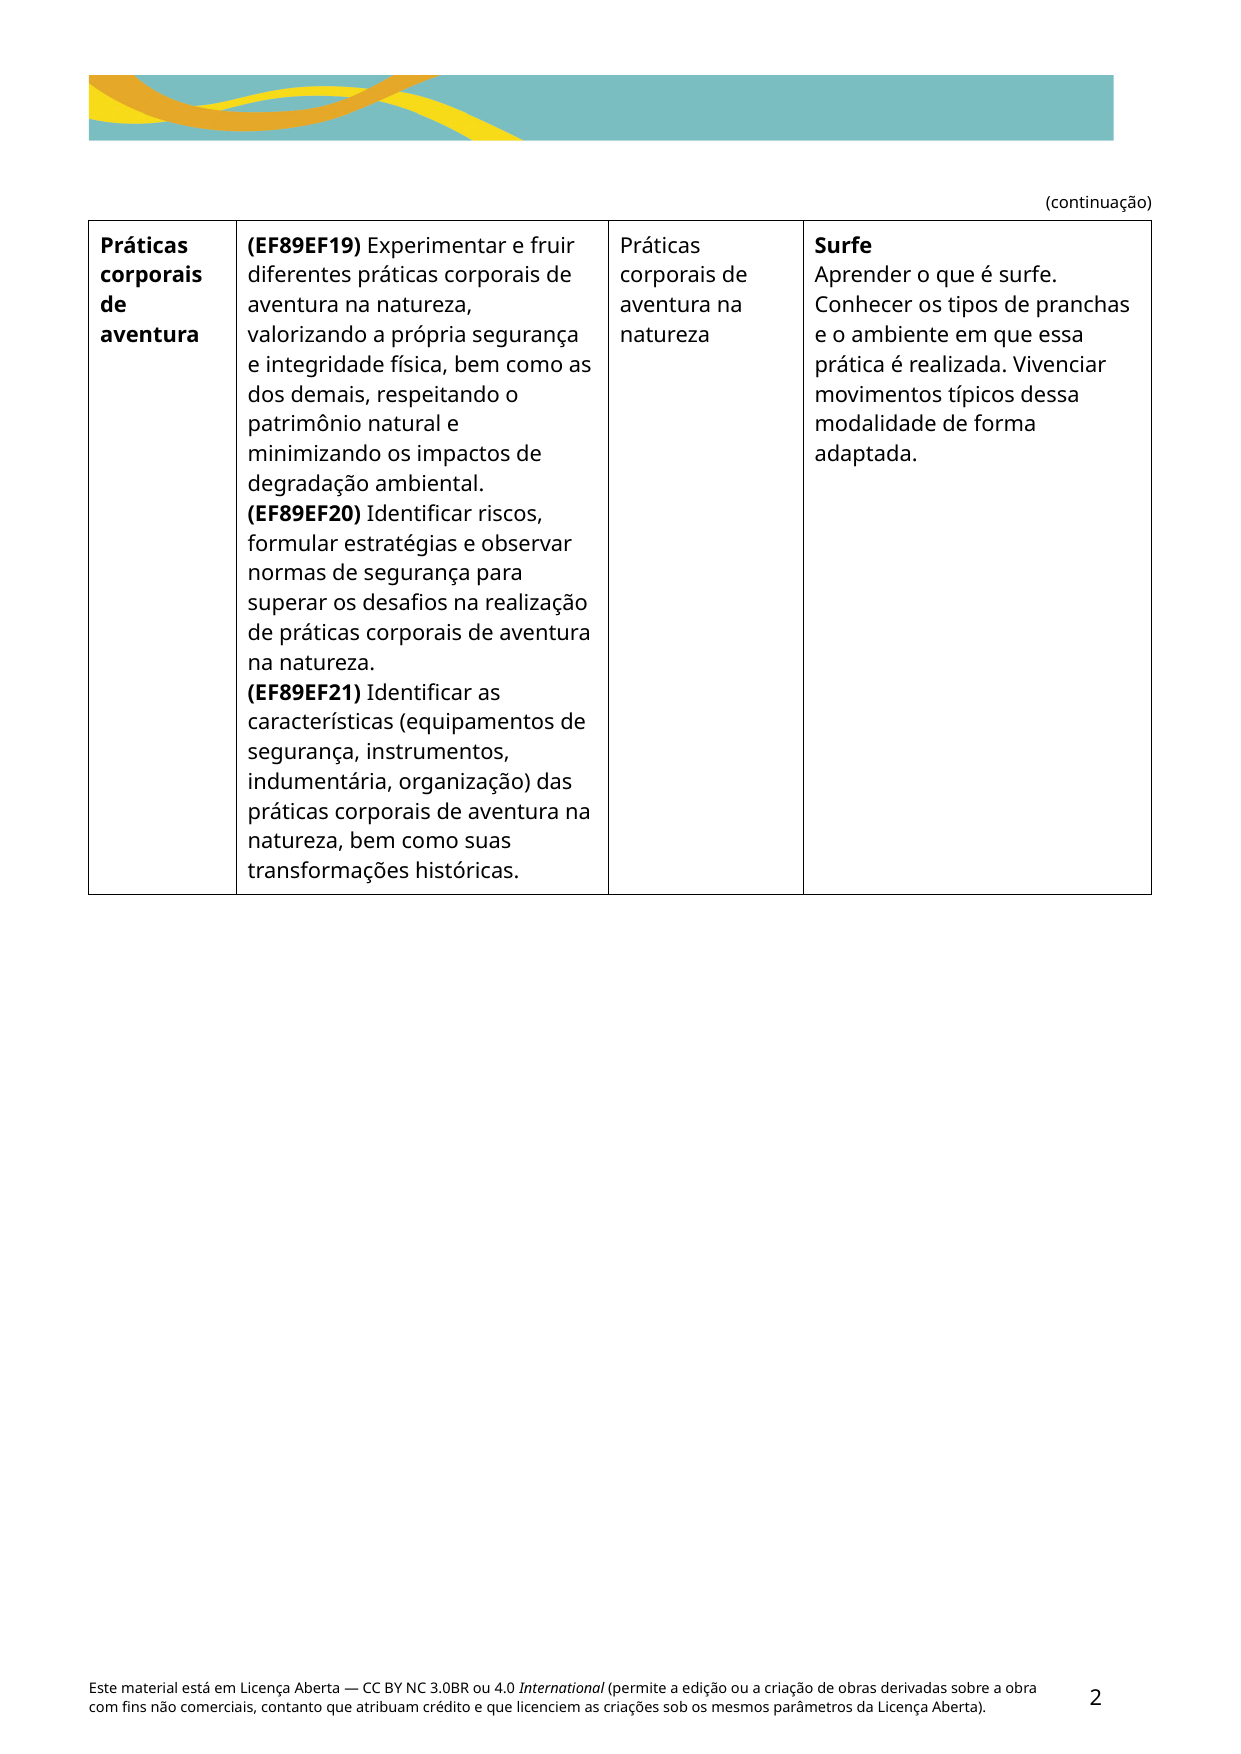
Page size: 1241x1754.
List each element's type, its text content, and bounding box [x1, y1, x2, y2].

table_header Práticas corporais de aventura [89, 221, 236, 894]
picture [88, 75, 1114, 153]
table_header Surfe Aprender o que é surfe. Conhecer os tipos de pranchas e o ambiente em que essa prática é realizada. Vivenciar movimentos típicos dessa modalidade de forma adaptada. [804, 221, 1151, 894]
text (continuação) [89, 189, 1152, 214]
table_header Práticas corporais de aventura na natureza [609, 221, 803, 894]
table_header (EF89EF19) Experimentar e fruir diferentes práticas corporais de aventura na natureza, valorizando a própria segurança e integridade física, bem como as dos demais, respeitando o patrimônio natural e minimizando os impactos de degradação ambiental. (EF89EF20) Identificar riscos, formular estratégias e observar normas de segurança para superar os desafios na realização de práticas corporais de aventura na natureza. (EF89EF21) Identificar as características (equipamentos de segurança, instrumentos, indumentária, organização) das práticas corporais de aventura na natureza, bem como suas transformações históricas. [237, 221, 608, 894]
